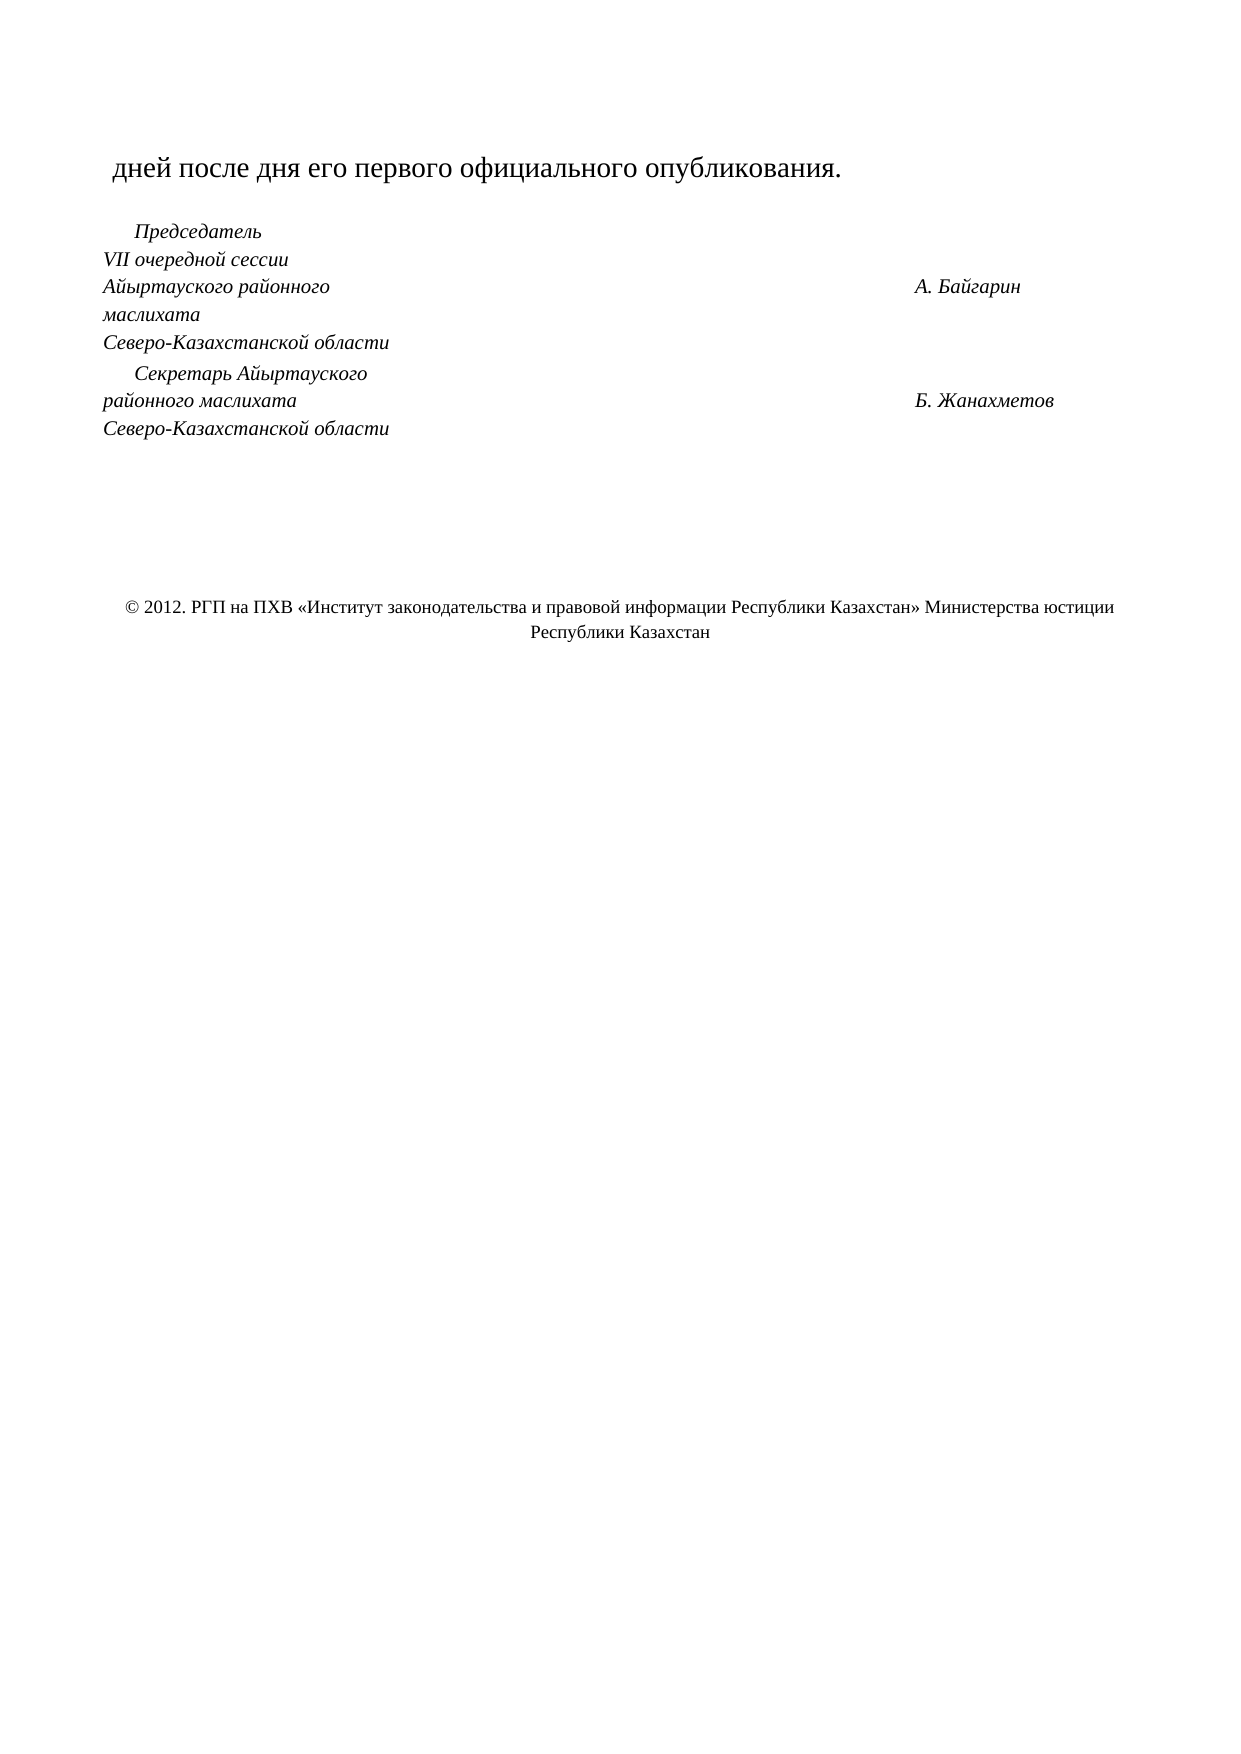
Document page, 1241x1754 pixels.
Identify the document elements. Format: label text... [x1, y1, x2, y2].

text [112, 150, 1128, 214]
text © 2012. РГП на ПХВ «Институт законодательства и правовой информации Республики Казахстан» Министерства юстиции Республики Казахстан [112, 596, 1128, 643]
table_cell Секретарь Айыртауского районного маслихата Северо-Казахстанской области [101, 359, 913, 445]
table_cell Б. Жанахметов [913, 359, 1240, 445]
table_header Председатель VII очередной сессии Айыртауского районного маслихата Северо-Казахстанской области [101, 218, 913, 359]
table_header А. Байгарин [913, 218, 1240, 359]
